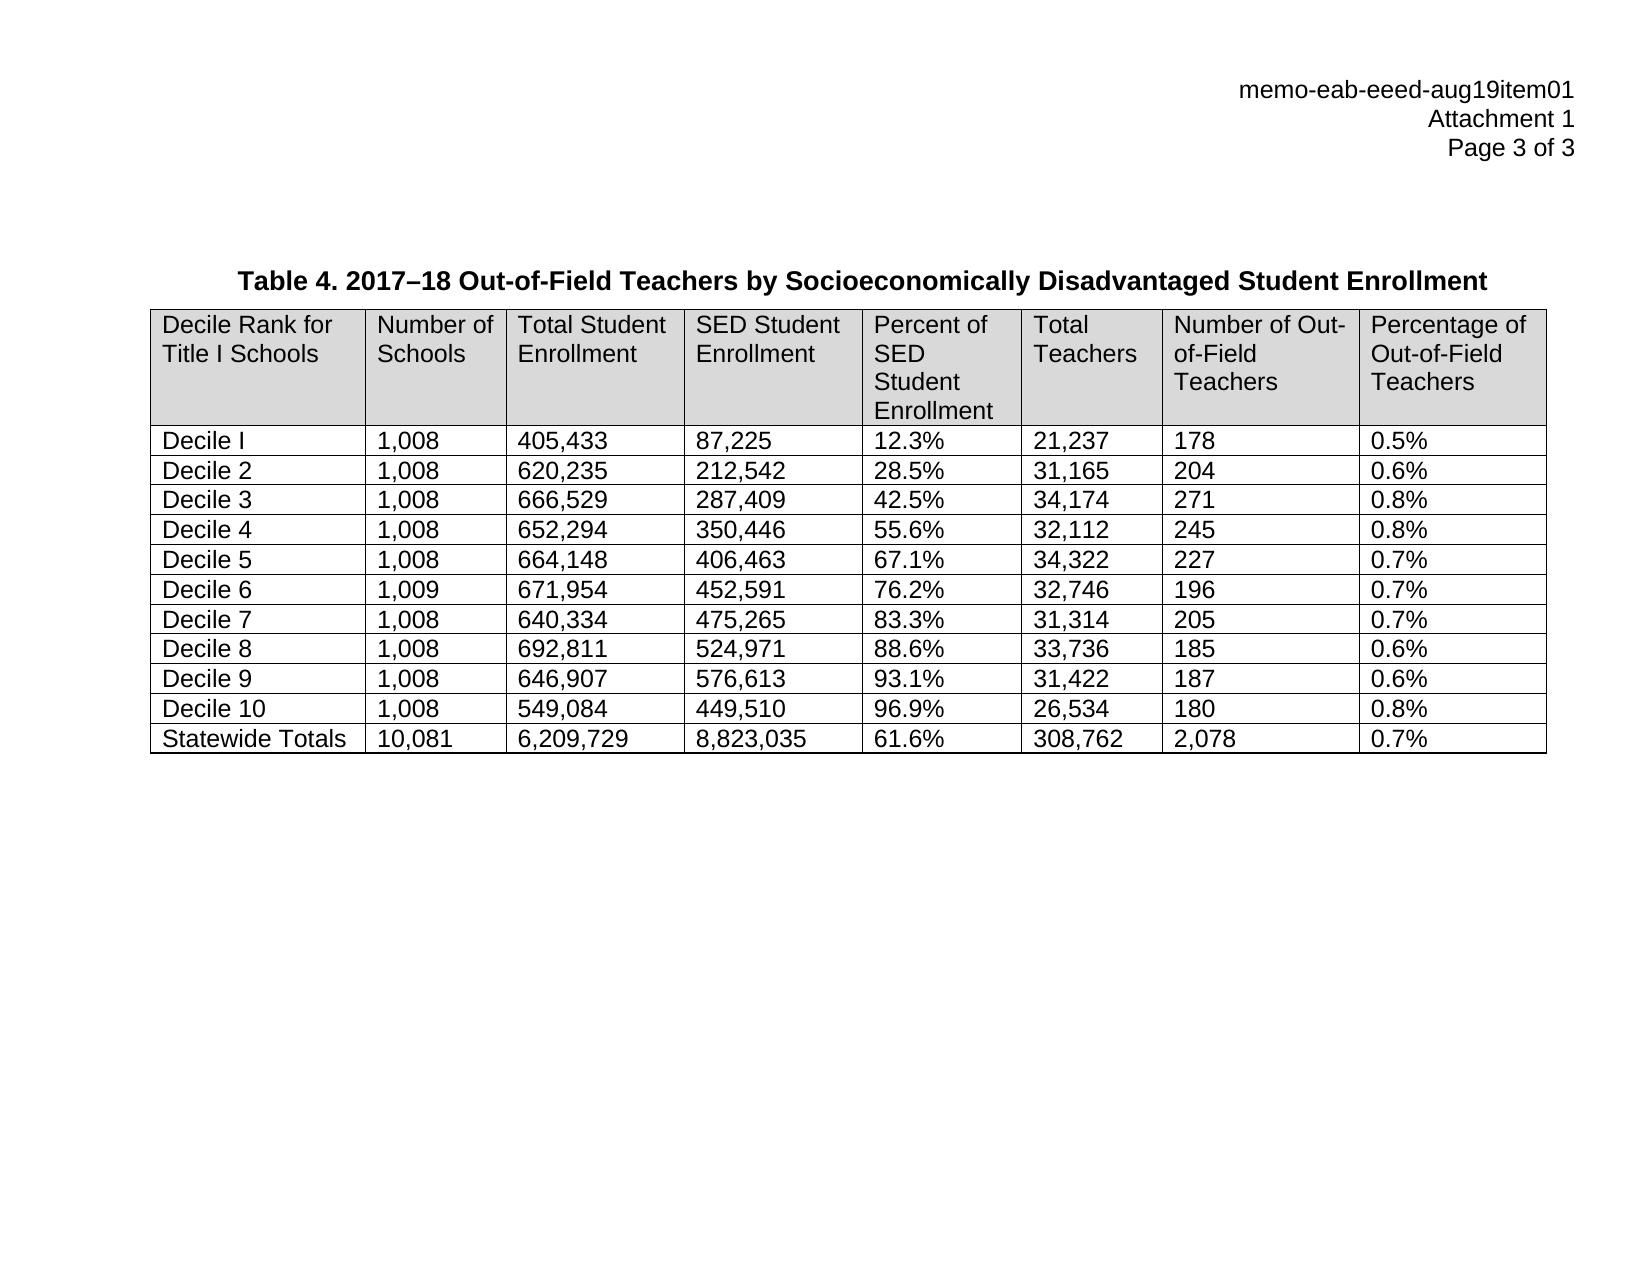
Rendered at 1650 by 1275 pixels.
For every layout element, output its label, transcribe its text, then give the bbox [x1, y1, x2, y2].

table_cell 0.6% [1360, 456, 1546, 484]
subtitle Table 4. 2017–18 Out-of-Field Teachers by Socioeconomically Disadvantaged Student Enrollment [150, 265, 1575, 296]
table_cell 180 [1163, 694, 1359, 723]
table_cell 1,008 [366, 545, 506, 574]
table_cell 6,209,729 [507, 724, 684, 752]
table_cell 0.5% [1360, 426, 1546, 454]
table_cell 666,529 [507, 485, 684, 514]
table_cell 1,008 [366, 694, 506, 723]
table_cell 0.7% [1360, 605, 1546, 633]
table_cell 196 [1163, 575, 1359, 603]
table_cell 1,008 [366, 485, 506, 514]
table_cell 0.8% [1360, 694, 1546, 723]
table_cell 692,811 [507, 634, 684, 663]
table_cell 524,971 [685, 634, 862, 663]
table_cell 1,008 [366, 605, 506, 633]
table_cell 2,078 [1163, 724, 1359, 752]
table_cell Decile I [151, 426, 365, 454]
table_cell 646,907 [507, 664, 684, 693]
table_header Total Teachers [1022, 310, 1162, 425]
table_cell 34,174 [1022, 485, 1162, 514]
table_cell 205 [1163, 605, 1359, 633]
table_cell Decile 6 [151, 575, 365, 603]
table_cell 1,009 [366, 575, 506, 603]
table_header Percentage of Out-of-Field Teachers [1360, 310, 1546, 425]
table_cell 212,542 [685, 456, 862, 484]
table_cell 1,008 [366, 456, 506, 484]
table_header Percent of SED Student Enrollment [863, 310, 1021, 425]
table_cell 0.8% [1360, 485, 1546, 514]
table_cell 576,613 [685, 664, 862, 693]
table_cell 287,409 [685, 485, 862, 514]
table_cell 449,510 [685, 694, 862, 723]
table_cell 76.2% [863, 575, 1021, 603]
table_cell 93.1% [863, 664, 1021, 693]
table_header Total Student Enrollment [507, 310, 684, 425]
table_cell Decile 9 [151, 664, 365, 693]
table_cell 0.8% [1360, 515, 1546, 544]
table_cell 0.7% [1360, 575, 1546, 603]
table_cell 671,954 [507, 575, 684, 603]
table_header Number of Out-of-Field Teachers [1163, 310, 1359, 425]
table_cell 1,008 [366, 664, 506, 693]
table_header Number of Schools [366, 310, 506, 425]
table_cell 96.9% [863, 694, 1021, 723]
table_cell 83.3% [863, 605, 1021, 633]
table_cell 67.1% [863, 545, 1021, 574]
table_cell 640,334 [507, 605, 684, 633]
table_cell 1,008 [366, 634, 506, 663]
table_cell 178 [1163, 426, 1359, 454]
table_cell 32,746 [1022, 575, 1162, 603]
table_cell 620,235 [507, 456, 684, 484]
table_cell 0.7% [1360, 545, 1546, 574]
table_cell 0.6% [1360, 664, 1546, 693]
table_cell 31,165 [1022, 456, 1162, 484]
table_cell Decile 4 [151, 515, 365, 544]
table_cell 32,112 [1022, 515, 1162, 544]
table_cell 405,433 [507, 426, 684, 454]
table_cell 406,463 [685, 545, 862, 574]
table_cell 227 [1163, 545, 1359, 574]
table_cell 0.6% [1360, 634, 1546, 663]
table_cell 652,294 [507, 515, 684, 544]
table_cell 271 [1163, 485, 1359, 514]
table_cell 8,823,035 [685, 724, 862, 752]
table_cell 31,314 [1022, 605, 1162, 633]
table_cell 33,736 [1022, 634, 1162, 663]
table_cell 1,008 [366, 515, 506, 544]
table_cell 1,008 [366, 426, 506, 454]
table_cell 475,265 [685, 605, 862, 633]
table_cell 185 [1163, 634, 1359, 663]
table_header Decile Rank for Title I Schools [151, 310, 365, 425]
table_cell 308,762 [1022, 724, 1162, 752]
table_cell 187 [1163, 664, 1359, 693]
table_cell 87,225 [685, 426, 862, 454]
table_cell Decile 10 [151, 694, 365, 723]
table_cell 664,148 [507, 545, 684, 574]
table_cell Decile 3 [151, 485, 365, 514]
table_cell Statewide Totals [151, 724, 365, 752]
table_cell 452,591 [685, 575, 862, 603]
table_cell Decile 8 [151, 634, 365, 663]
table_cell 350,446 [685, 515, 862, 544]
table_cell 61.6% [863, 724, 1021, 752]
table_header SED Student Enrollment [685, 310, 862, 425]
table_cell 26,534 [1022, 694, 1162, 723]
table_cell 88.6% [863, 634, 1021, 663]
table_cell 28.5% [863, 456, 1021, 484]
table_cell 10,081 [366, 724, 506, 752]
table_cell 55.6% [863, 515, 1021, 544]
table_cell 549,084 [507, 694, 684, 723]
table_cell Decile 7 [151, 605, 365, 633]
table_cell 34,322 [1022, 545, 1162, 574]
table_cell 12.3% [863, 426, 1021, 454]
table_cell 0.7% [1360, 724, 1546, 752]
table_cell Decile 2 [151, 456, 365, 484]
table_cell 42.5% [863, 485, 1021, 514]
table_cell 31,422 [1022, 664, 1162, 693]
table_cell Decile 5 [151, 545, 365, 574]
table_cell 21,237 [1022, 426, 1162, 454]
table_cell 204 [1163, 456, 1359, 484]
table_cell 245 [1163, 515, 1359, 544]
